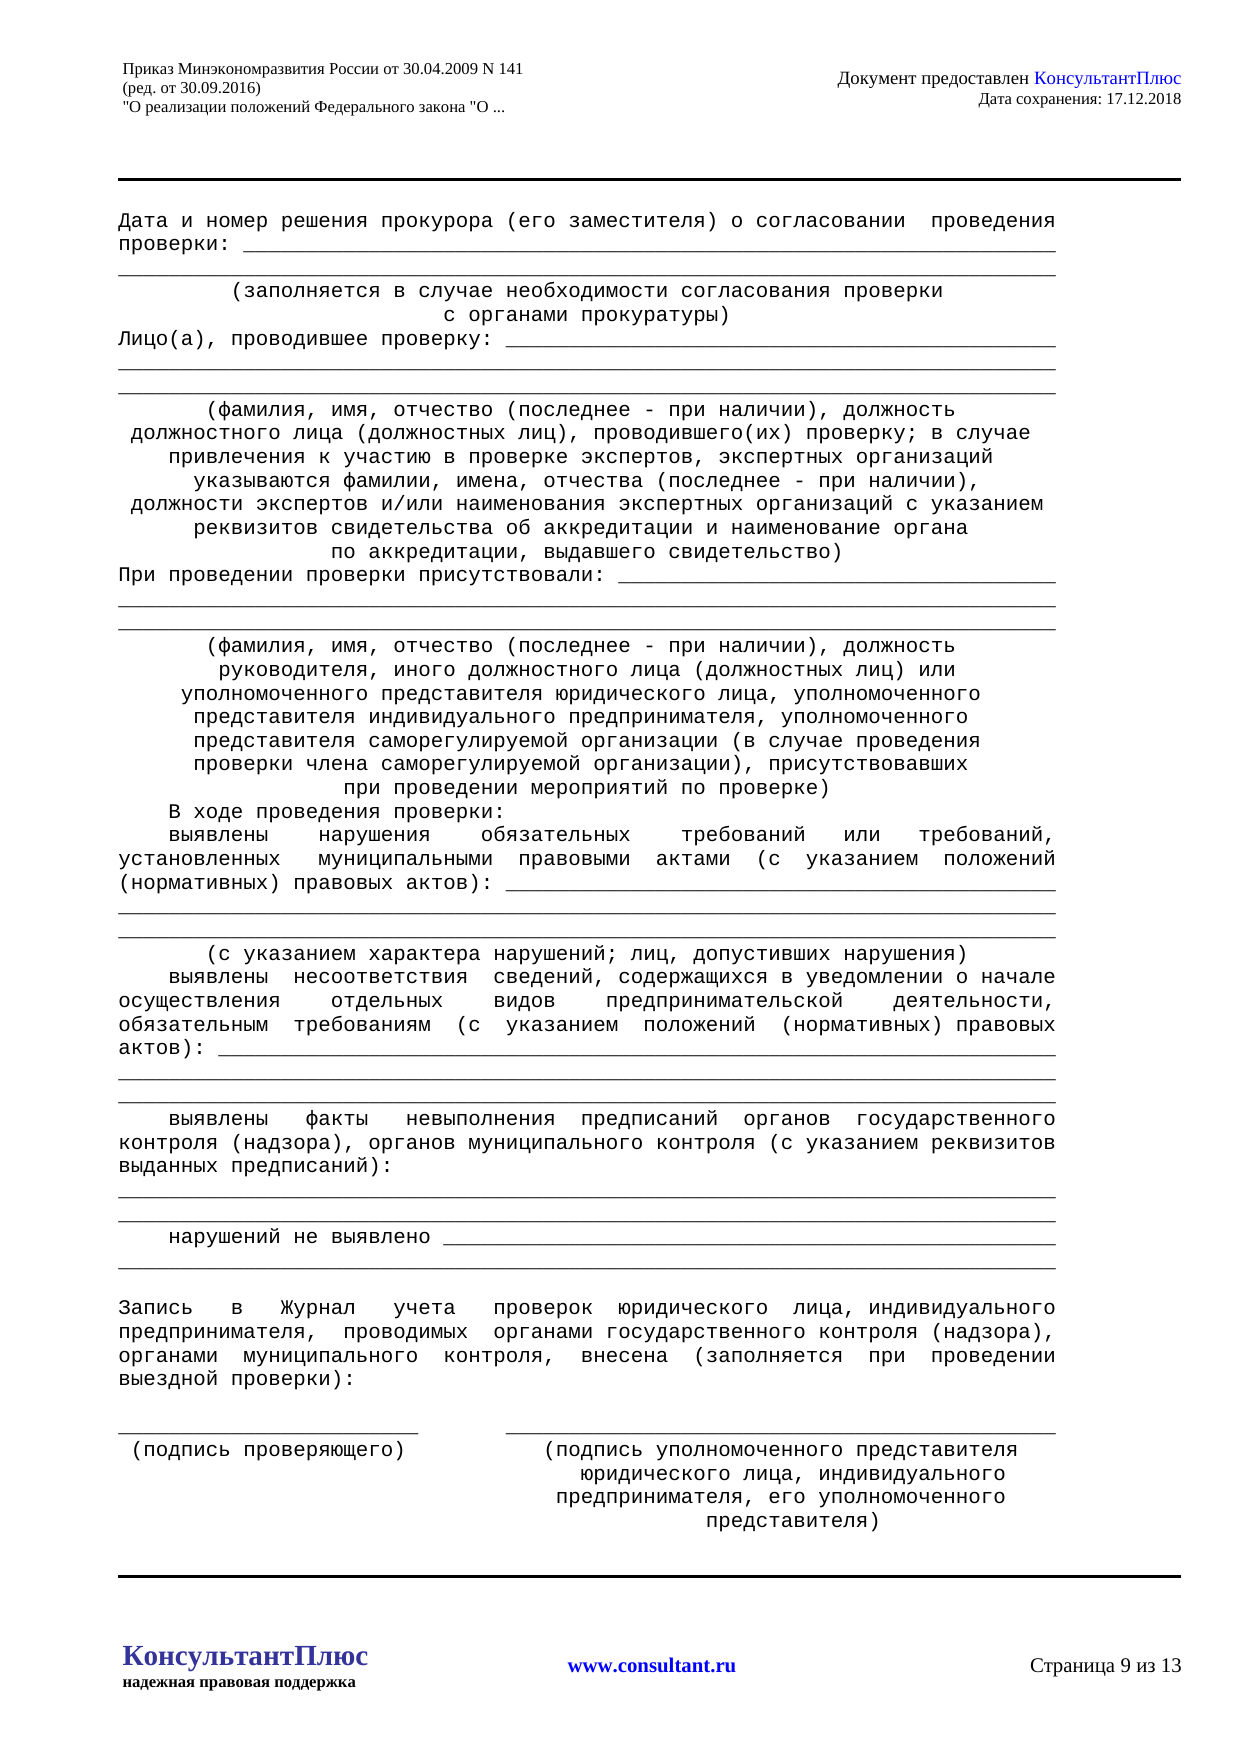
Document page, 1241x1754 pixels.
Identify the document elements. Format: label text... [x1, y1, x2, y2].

text уполномоченного представителя юридического лица, уполномоченного [118, 682, 1181, 706]
text контроля (надзора), органов муниципального контроля (с указанием реквизитов [118, 1132, 1181, 1155]
text ___________________________________________________________________________ [118, 588, 1181, 612]
text предпринимателя, его уполномоченного [118, 1486, 1181, 1510]
text предпринимателя, проводимых органами государственного контроля (надзора), [118, 1321, 1181, 1344]
text установленных муниципальными правовыми актами (с указанием положений [118, 848, 1181, 872]
text выездной проверки): [118, 1368, 1181, 1392]
text (фамилия, имя, отчество (последнее - при наличии), должность [118, 399, 1181, 422]
text В ходе проведения проверки: [118, 801, 1181, 824]
text Лицо(а), проводившее проверку: ____________________________________________ [118, 328, 1181, 351]
text ___________________________________________________________________________ [118, 375, 1181, 399]
text привлечения к участию в проверке экспертов, экспертных организаций [118, 446, 1181, 470]
text при проведении мероприятий по проверке) [118, 777, 1181, 801]
text органами муниципального контроля, внесена (заполняется при проведении [118, 1344, 1181, 1368]
text ___________________________________________________________________________ [118, 351, 1181, 375]
text с органами прокуратуры) [118, 304, 1181, 328]
text выданных предписаний): [118, 1155, 1181, 1179]
text Дата и номер решения прокурора (его заместителя) о согласовании проведения [118, 209, 1181, 233]
text При проведении проверки присутствовали: ___________________________________ [118, 564, 1181, 588]
text ___________________________________________________________________________ [118, 895, 1181, 919]
text должностного лица (должностных лиц), проводившего(их) проверку; в случае [118, 422, 1181, 446]
text (фамилия, имя, отчество (последнее - при наличии), должность [118, 635, 1181, 659]
text представителя саморегулируемой организации (в случае проведения [118, 730, 1181, 753]
text ___________________________________________________________________________ [118, 612, 1181, 635]
text юридического лица, индивидуального [118, 1463, 1181, 1486]
text ___________________________________________________________________________ [118, 919, 1181, 943]
text указываются фамилии, имена, отчества (последнее - при наличии), [118, 470, 1181, 493]
text обязательным требованиям (с указанием положений (нормативных) правовых [118, 1013, 1181, 1037]
text ___________________________________________________________________________ [118, 1250, 1181, 1274]
text ________________________ ____________________________________________ [118, 1416, 1181, 1439]
text осуществления отдельных видов предпринимательской деятельности, [118, 990, 1181, 1013]
text должности экспертов и/или наименования экспертных организаций с указанием [118, 493, 1181, 517]
text реквизитов свидетельства об аккредитации и наименование органа [118, 517, 1181, 541]
text Запись в Журнал учета проверок юридического лица, индивидуального [118, 1297, 1181, 1321]
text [118, 257, 1181, 281]
text выявлены факты невыполнения предписаний органов государственного [118, 1108, 1181, 1132]
text руководителя, иного должностного лица (должностных лиц) или [118, 659, 1181, 682]
text ___________________________________________________________________________ [118, 1084, 1181, 1108]
text актов): ___________________________________________________________________ [118, 1037, 1181, 1061]
text представителя индивидуального предпринимателя, уполномоченного [118, 706, 1181, 730]
text представителя) [118, 1510, 1181, 1534]
text проверки: _________________________________________________________________ [118, 233, 1181, 257]
text (подпись проверяющего) (подпись уполномоченного представителя [118, 1439, 1181, 1463]
text (нормативных) правовых актов): ____________________________________________ [118, 872, 1181, 895]
text ___________________________________________________________________________ [118, 1061, 1181, 1084]
text нарушений не выявлено _________________________________________________ [118, 1226, 1181, 1250]
text ___________________________________________________________________________ [118, 1179, 1181, 1203]
text проверки члена саморегулируемой организации), присутствовавших [118, 753, 1181, 777]
text выявлены несоответствия сведений, содержащихся в уведомлении о начале [118, 966, 1181, 990]
text по аккредитации, выдавшего свидетельство) [118, 541, 1181, 564]
text (заполняется в случае необходимости согласования проверки [118, 281, 1181, 304]
text (с указанием характера нарушений; лиц, допустивших нарушения) [118, 943, 1181, 966]
text выявлены нарушения обязательных требований или требований, [118, 824, 1181, 848]
text ___________________________________________________________________________ [118, 1203, 1181, 1226]
